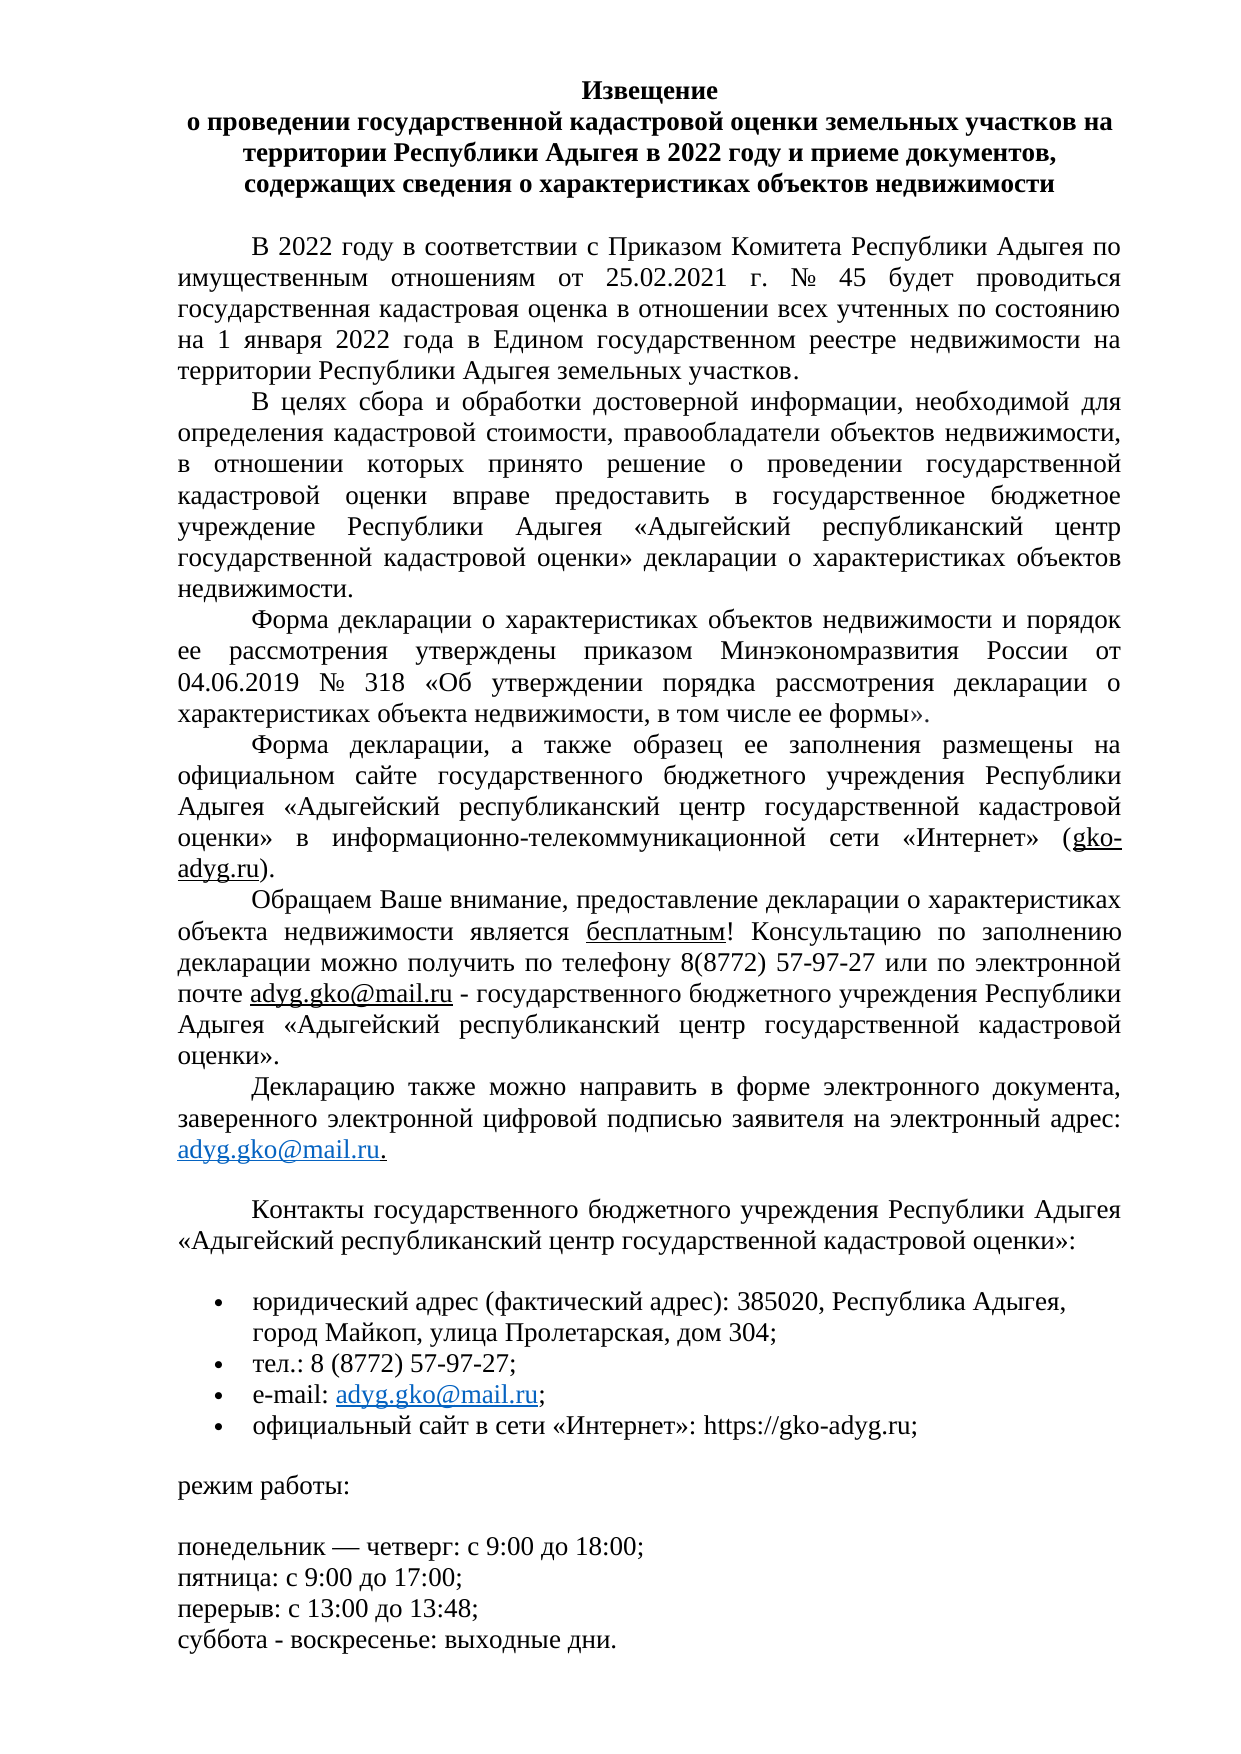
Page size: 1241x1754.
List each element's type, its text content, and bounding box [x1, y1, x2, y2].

text режим работы: [177, 1469, 1122, 1501]
list е-mail: adyg.gko@mail.ru; [215, 1378, 1122, 1409]
text В 2022 году в соответствии с Приказом Комитета Республики Адыгея по имущественным отношениям от 25.02.2021 г. № 45 будет проводиться государственная кадастровая оценка в отношении всех учтенных по состоянию на 1 января 2022 года в Едином государственном реестре недвижимости на территории Республики Адыгея земельных участков. [177, 229, 1122, 385]
text понедельник — четверг: с 9:00 до 18:00; пятница: с 9:00 до 17:00; перерыв: с 13:00 до 13:48; суббота - воскресенье: выходные дни. [177, 1530, 1122, 1654]
list тел.: 8 (8772) 57-97-27; [215, 1347, 1122, 1378]
text Контакты государственного бюджетного учреждения Республики Адыгея «Адыгейский республиканский центр государственной кадастровой оценки»: [177, 1193, 1122, 1255]
text Декларацию также можно направить в форме электронного документа, заверенного электронной цифровой подписью заявителя на электронный адрес: adyg.gko@mail.ru. [177, 1071, 1122, 1164]
text о проведении государственной кадастровой оценки земельных участков на территории Республики Адыгея в 2022 году и приеме документов, содержащих сведения о характеристиках объектов недвижимости [177, 105, 1122, 198]
list официальный сайт в сети «Интернет»: https://gko-adyg.ru; [215, 1409, 1122, 1440]
list юридический адрес (фактический адрес): 385020, Республика Адыгея, город Майкоп, улица Пролетарская, дом 304; [215, 1284, 1122, 1347]
text Обращаем Ваше внимание, предоставление декларации о характеристиках объекта недвижимости является бесплатным! Консультацию по заполнению декларации можно получить по телефону 8(8772) 57-97-27 или по электронной почте adyg.gko@mail.ru - государственного бюджетного учреждения Республики Адыгея «Адыгейский республиканский центр государственной кадастровой оценки». [177, 884, 1122, 1071]
text Форма декларации, а также образец ее заполнения размещены на официальном сайте государственного бюджетного учреждения Республики Адыгея «Адыгейский республиканский центр государственной кадастровой оценки» в информационно-телекоммуникационной сети «Интернет» (gko-adyg.ru). [177, 728, 1122, 884]
subtitle Форма декларации о характеристиках объектов недвижимости и порядок ее рассмотрения утверждены приказом Минэкономразвития России от 04.06.2019 № 318 «Об утверждении порядка рассмотрения декларации о характеристиках объекта недвижимости, в том числе ее формы». [177, 603, 1122, 728]
text Извещение [177, 74, 1122, 105]
text В целях сбора и обработки достоверной информации, необходимой для определения кадастровой стоимости, правообладатели объектов недвижимости, в отношении которых принято решение о проведении государственной кадастровой оценки вправе предоставить в государственное бюджетное учреждение Республики Адыгея «Адыгейский республиканский центр государственной кадастровой оценки» декларации о характеристиках объектов недвижимости. [177, 385, 1122, 603]
